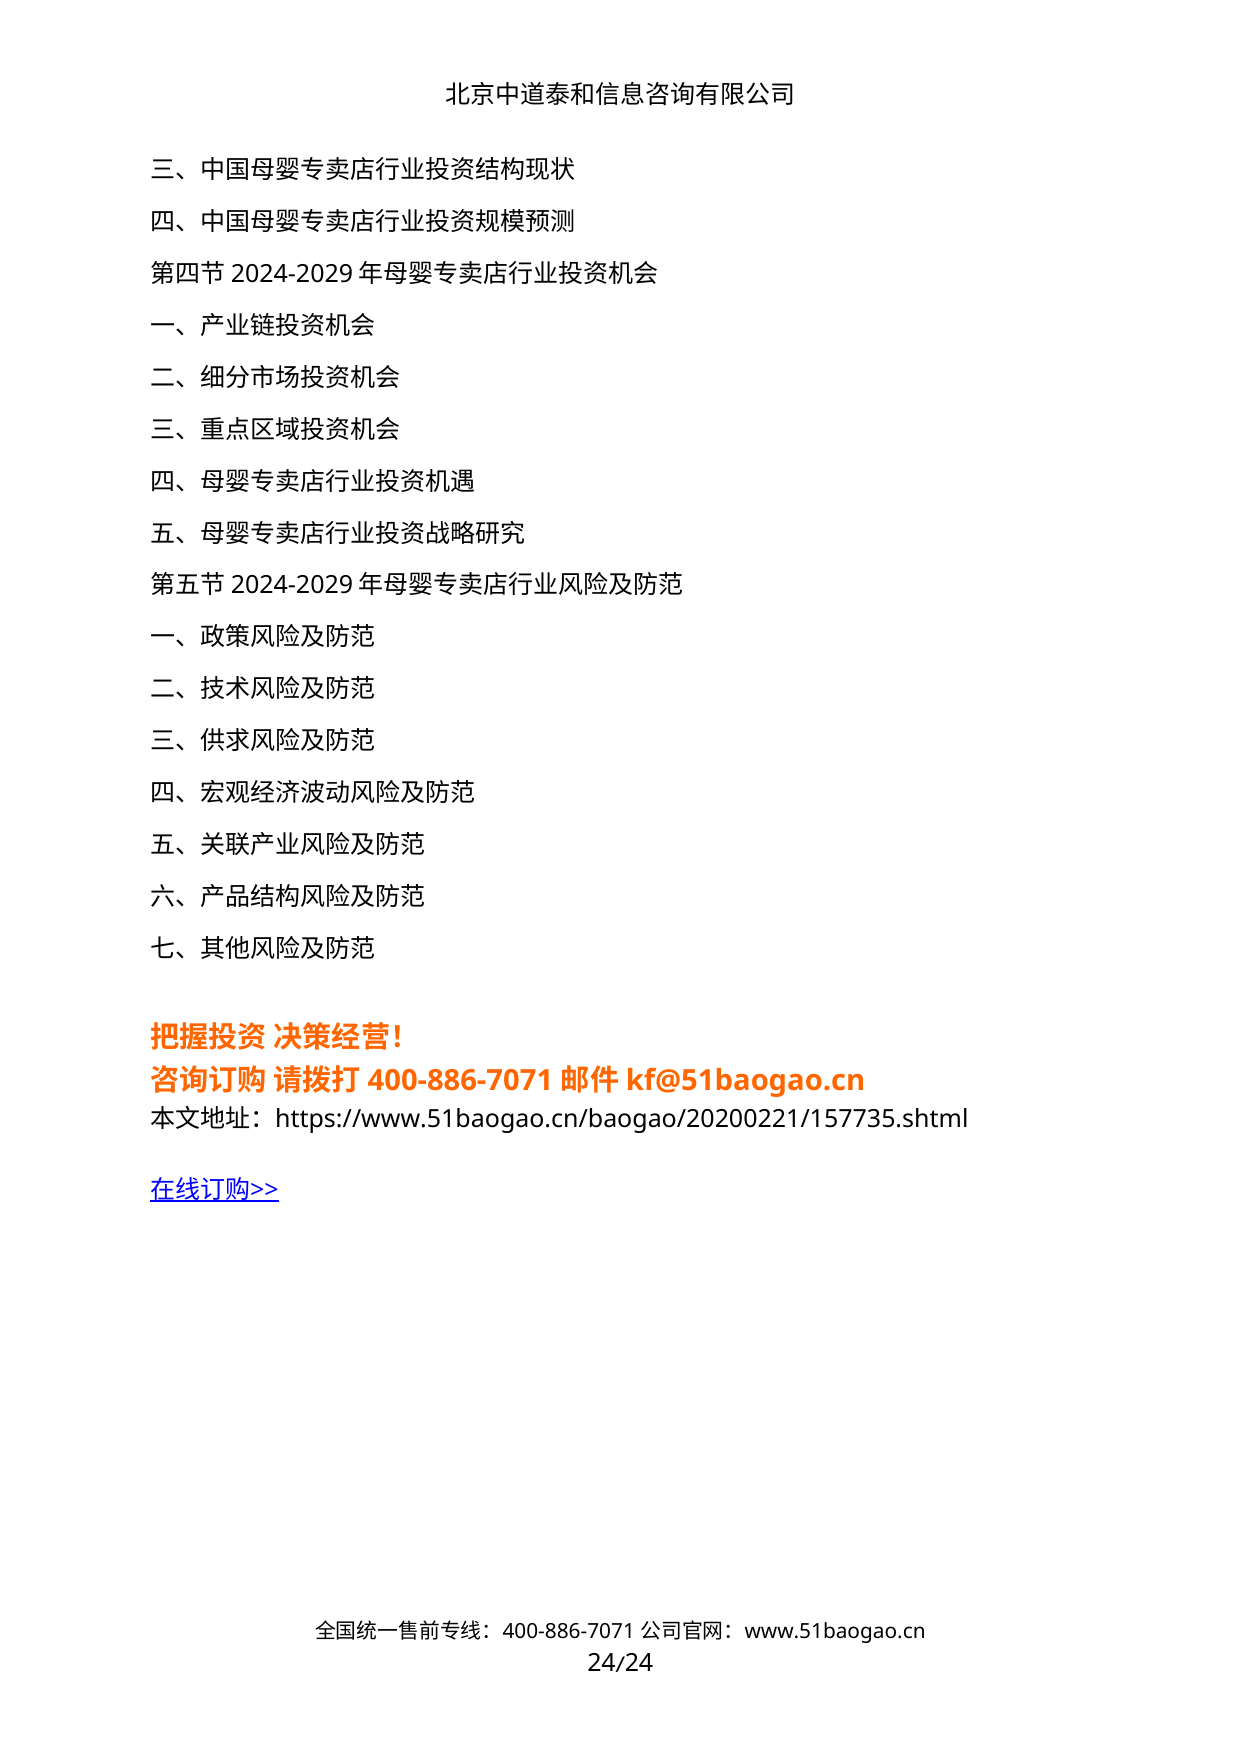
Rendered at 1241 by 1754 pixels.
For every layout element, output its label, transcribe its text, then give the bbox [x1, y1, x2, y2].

text 把握投资 决策经营！咨询订购 请拨打 400-886-7071 邮件 kf@51baogao.cn本文地址：https://www.51baogao.cn/baogao/20200221/157735.shtml [150, 980, 1090, 1135]
text 四、宏观经济波动风险及防范 [150, 772, 1090, 809]
text 二、技术风险及防范 [150, 669, 1090, 705]
text 五、母婴专卖店行业投资战略研究 [150, 513, 1090, 549]
text 四、母婴专卖店行业投资机遇 [150, 461, 1090, 497]
text 三、供求风险及防范 [150, 721, 1090, 757]
text 五、关联产业风险及防范 [150, 824, 1090, 861]
text 在线订购>> [150, 1135, 1090, 1205]
text 第五节 2024-2029年母婴专卖店行业风险及防范 [150, 565, 1090, 601]
text 三、中国母婴专卖店行业投资结构现状 [150, 150, 1090, 186]
text 二、细分市场投资机会 [150, 357, 1090, 394]
text 七、其他风险及防范 [150, 928, 1090, 964]
text 六、产品结构风险及防范 [150, 876, 1090, 912]
text 三、重点区域投资机会 [150, 409, 1090, 446]
text 四、中国母婴专卖店行业投资规模预测 [150, 202, 1090, 238]
text 第四节 2024-2029年母婴专卖店行业投资机会 [150, 254, 1090, 290]
text 一、政策风险及防范 [150, 617, 1090, 653]
text 一、产业链投资机会 [150, 306, 1090, 342]
